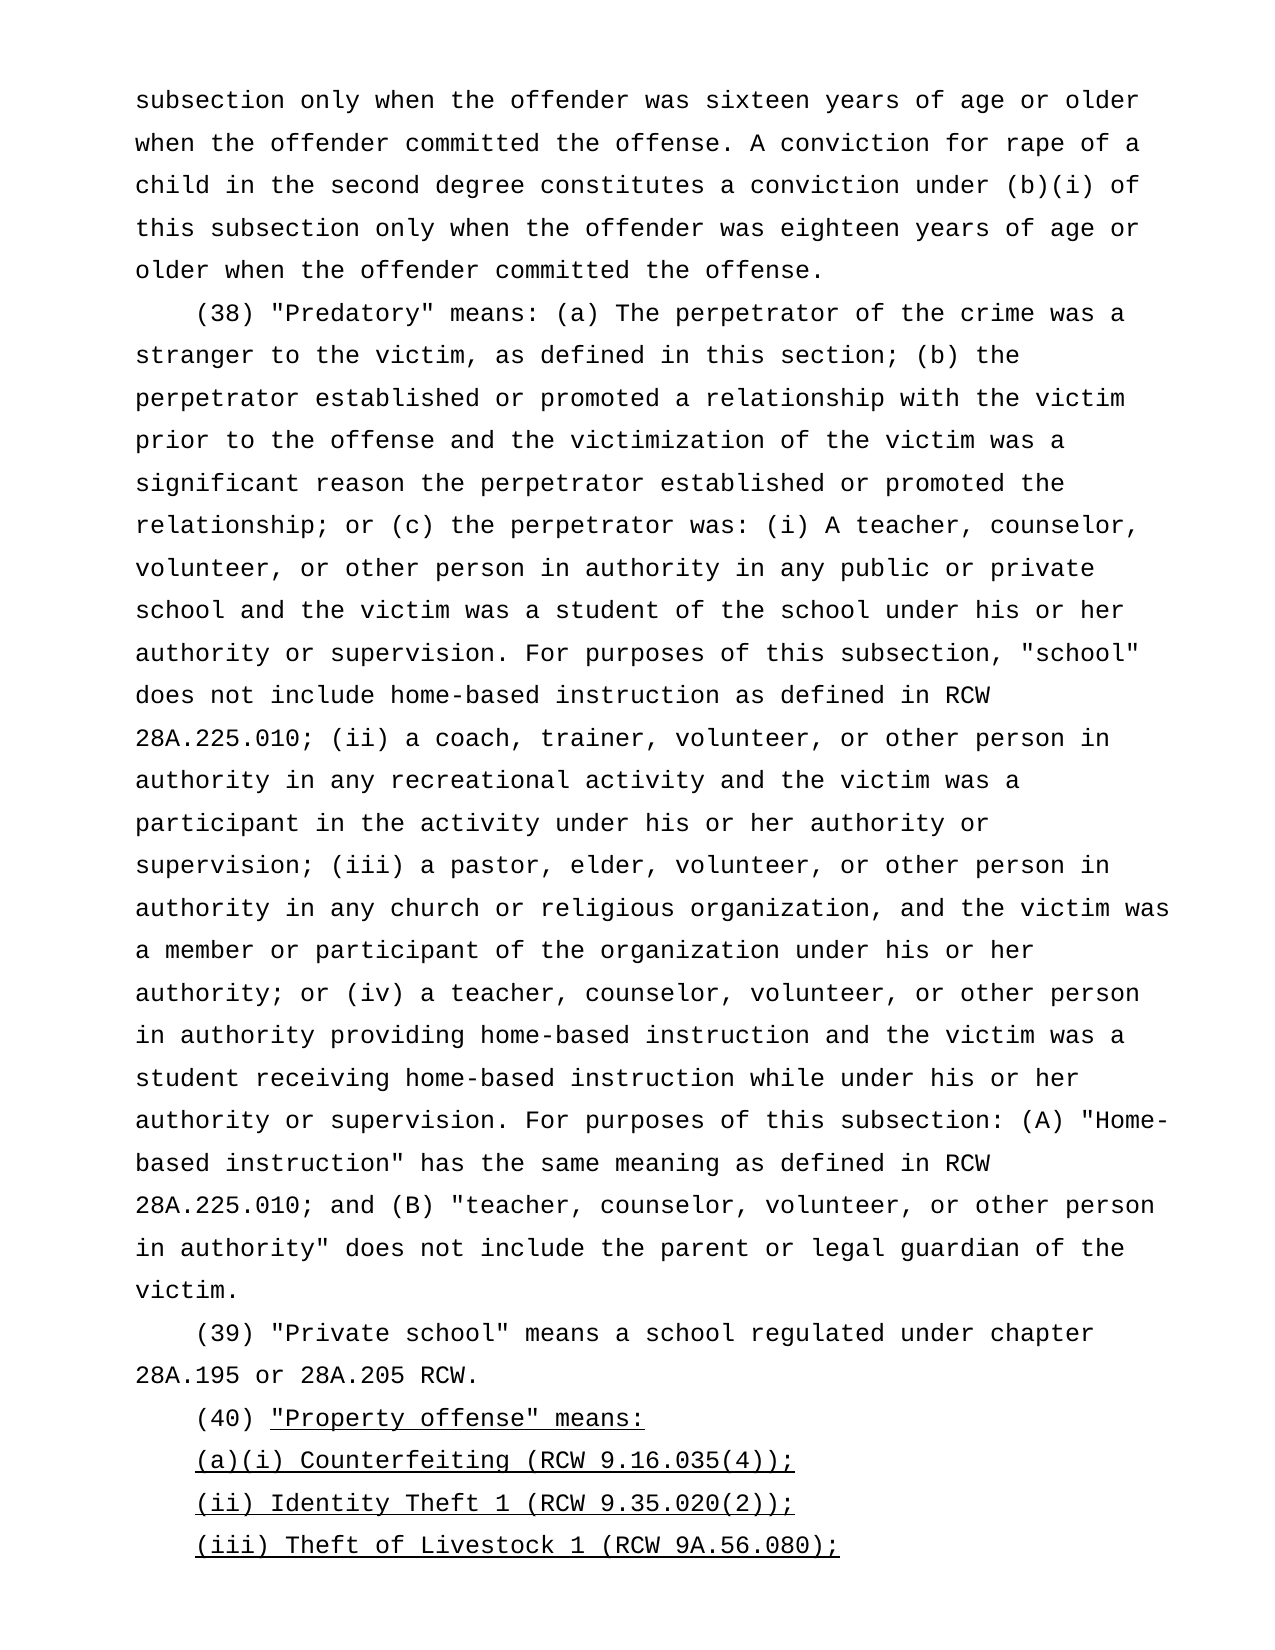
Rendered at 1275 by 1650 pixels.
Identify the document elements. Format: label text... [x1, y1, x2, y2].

text (39) "Private school" means a school regulated under chapter 28A.195 or 28A.205 RCW. [135, 1307, 1170, 1392]
text (40) "Property offense" means: [135, 1392, 1170, 1435]
text (iii) Theft of Livestock 1 (RCW 9A.56.080); [135, 1520, 1170, 1562]
text (38) "Predatory" means: (a) The perpetrator of the crime was a stranger to the victim, as defined in this section; (b) the perpetrator established or promoted a relationship with the victim prior to the offense and the victimization of the victim was a significant reason the perpetrator established or promoted the relationship; or (c) the perpetrator was: (i) A teacher, counselor, volunteer, or other person in authority in any public or private school and the victim was a student of the school under his or her authority or supervision. For purposes of this subsection, "school" does not include home-based instruction as defined in RCW 28A.225.010; (ii) a coach, trainer, volunteer, or other person in authority in any recreational activity and the victim was a participant in the activity under his or her authority or supervision; (iii) a pastor, elder, volunteer, or other person in authority in any church or religious organization, and the victim was a member or participant of the organization under his or her authority; or (iv) a teacher, counselor, volunteer, or other person in authority providing home-based instruction and the victim was a student receiving home-based instruction while under his or her authority or supervision. For purposes of this subsection: (A) "Home-based instruction" has the same meaning as defined in RCW 28A.225.010; and (B) "teacher, counselor, volunteer, or other person in authority" does not include the parent or legal guardian of the victim. [135, 287, 1170, 1307]
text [135, 75, 1170, 287]
text (a)(i) Counterfeiting (RCW 9.16.035(4)); [135, 1435, 1170, 1477]
text (ii) Identity Theft 1 (RCW 9.35.020(2)); [135, 1477, 1170, 1520]
